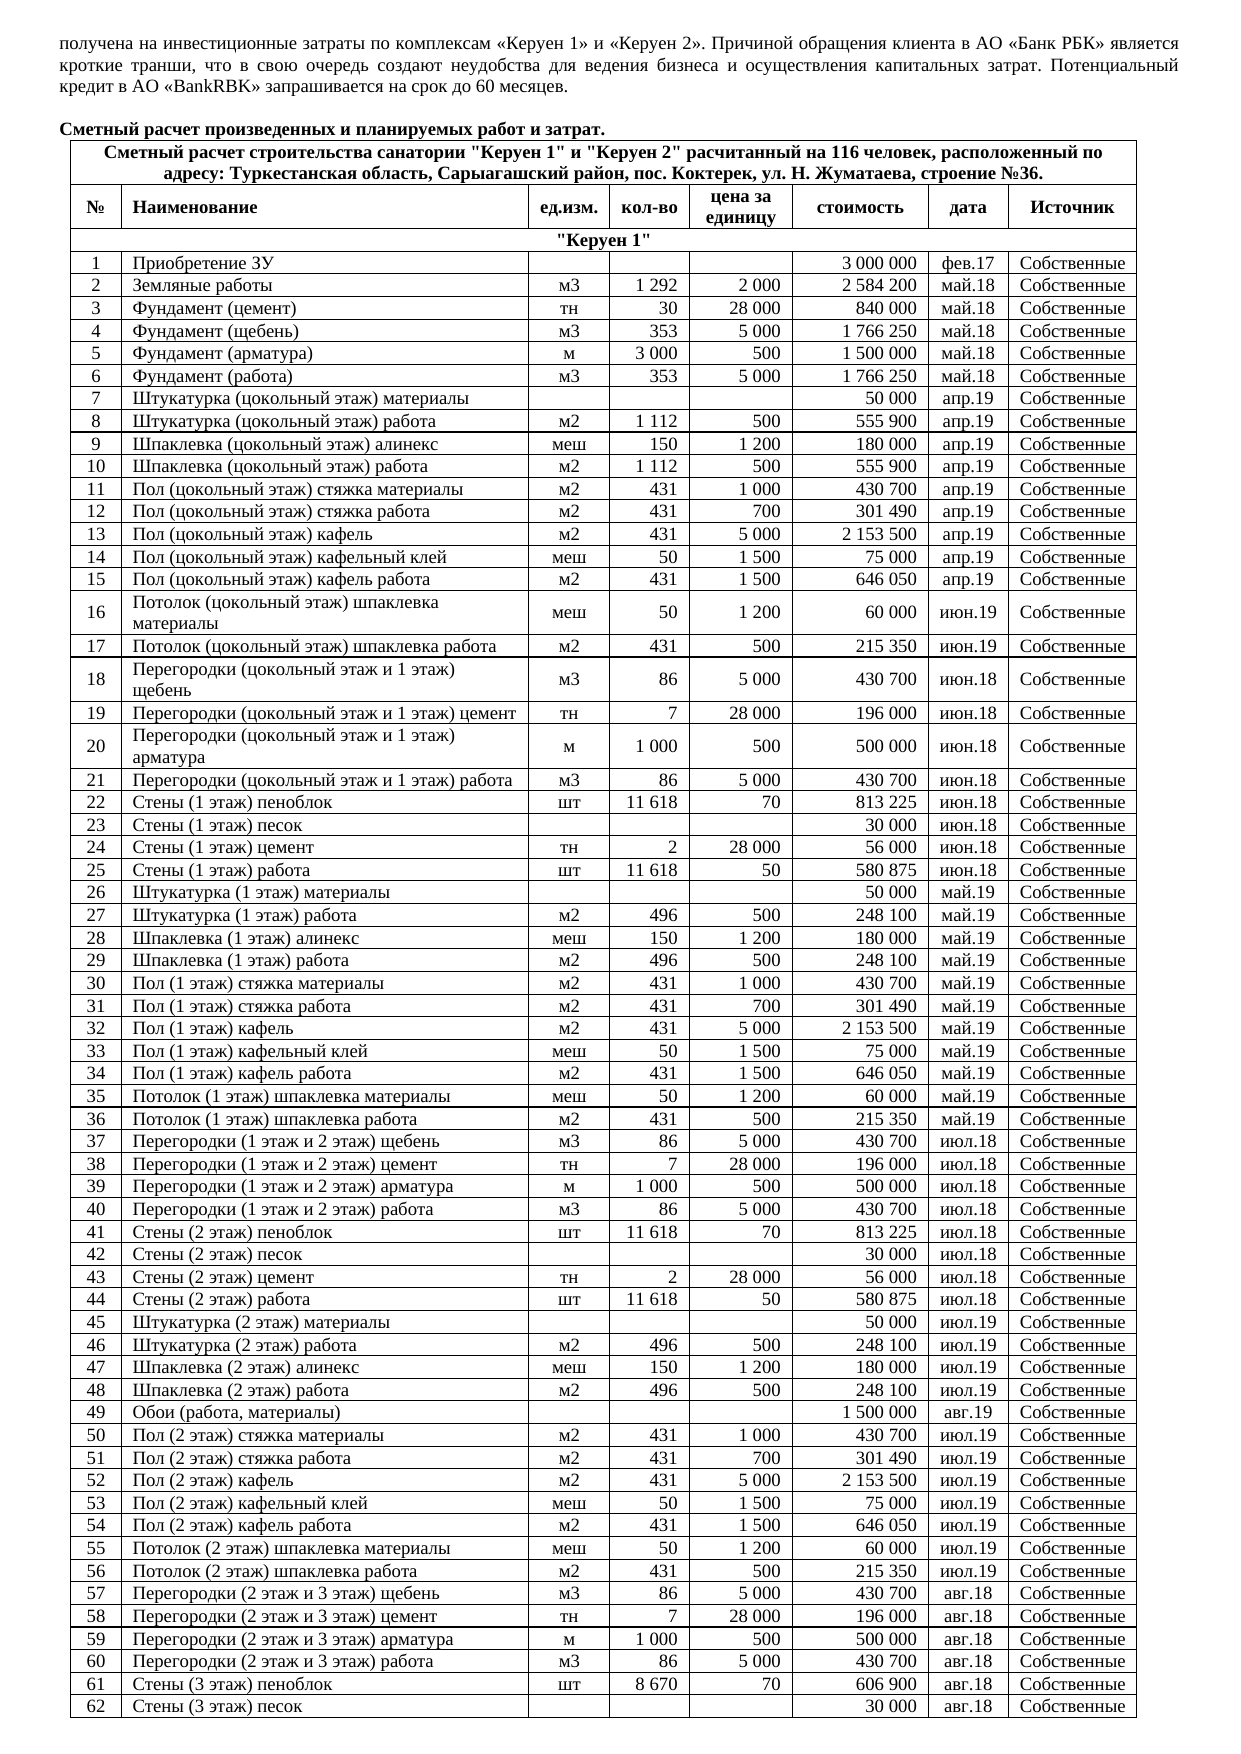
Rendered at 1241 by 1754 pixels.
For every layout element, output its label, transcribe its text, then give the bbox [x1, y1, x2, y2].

table_cell стоимость [793, 185, 928, 228]
table_cell меш [529, 1040, 609, 1061]
table_cell 813 225 [793, 791, 928, 813]
table_cell 1 200 [690, 1085, 792, 1106]
table_cell 431 [610, 568, 689, 590]
table_cell авг.19 [929, 1401, 1008, 1423]
table_cell шт [529, 1288, 609, 1310]
table_cell Собственные [1009, 949, 1136, 971]
table_cell меш [529, 1356, 609, 1378]
table_cell Штукатурка (цокольный этаж) работа [122, 410, 528, 431]
table_cell Потолок (цокольный этаж) шпаклевка работа [122, 635, 528, 656]
table_cell 1 500 [690, 1062, 792, 1084]
table_cell 28 000 [690, 297, 792, 318]
table_cell Собственные [1009, 500, 1136, 522]
table_cell Перегородки (2 этаж и 3 этаж) работа [122, 1650, 528, 1672]
table_cell 555 900 [793, 410, 928, 431]
table_cell 2 584 200 [793, 274, 928, 296]
table_cell 11 618 [610, 791, 689, 813]
table_cell Стены (2 этаж) цемент [122, 1266, 528, 1287]
table_cell 5 [71, 342, 121, 364]
table_cell июл.19 [929, 1379, 1008, 1400]
table_cell 46 [71, 1334, 121, 1355]
table_cell 50 [610, 1492, 689, 1513]
table_cell 1 200 [690, 591, 792, 634]
table_cell шт [529, 859, 609, 880]
table_cell 1 000 [690, 478, 792, 499]
table_cell Наименование [122, 185, 528, 228]
table_cell Собственные [1009, 1695, 1136, 1717]
table_cell 430 700 [793, 972, 928, 993]
table_cell м2 [529, 1379, 609, 1400]
table_cell апр.19 [929, 500, 1008, 522]
table_cell м2 [529, 478, 609, 499]
table_cell 196 000 [793, 1153, 928, 1174]
table_cell 496 [610, 1379, 689, 1400]
table_cell Собственные [1009, 972, 1136, 993]
table_cell [529, 252, 609, 273]
table_cell 34 [71, 1062, 121, 1084]
table_cell Источник [1009, 185, 1136, 228]
table_cell авг.18 [929, 1605, 1008, 1626]
table_cell 7 [610, 1605, 689, 1626]
table_cell 353 [610, 365, 689, 386]
table_cell 1 500 [690, 546, 792, 567]
table_cell 39 [71, 1175, 121, 1197]
table_cell июн.19 [929, 591, 1008, 634]
table_cell тн [529, 1153, 609, 1174]
table_cell 48 [71, 1379, 121, 1400]
table_cell Перегородки (1 этаж и 2 этаж) работа [122, 1198, 528, 1219]
table_cell Собственные [1009, 1085, 1136, 1106]
table_cell меш [529, 546, 609, 567]
table_cell [610, 881, 689, 903]
table_cell Собственные [1009, 904, 1136, 926]
table_cell 11 618 [610, 859, 689, 880]
table_cell 21 [71, 769, 121, 790]
table_cell 28 000 [690, 702, 792, 723]
table_cell тн [529, 1266, 609, 1287]
table_cell июл.19 [929, 1311, 1008, 1332]
table_cell Потолок (1 этаж) шпаклевка материалы [122, 1085, 528, 1106]
table_cell 13 [71, 523, 121, 544]
table_cell [529, 881, 609, 903]
table_cell 180 000 [793, 927, 928, 948]
table_cell Собственные [1009, 1650, 1136, 1672]
table_cell м [529, 1628, 609, 1649]
table_cell июл.18 [929, 1198, 1008, 1219]
table_cell меш [529, 927, 609, 948]
table_cell Собственные [1009, 1266, 1136, 1287]
table_cell Фундамент (щебень) [122, 320, 528, 341]
table_cell меш [529, 1492, 609, 1513]
table_cell 28 000 [690, 1266, 792, 1287]
text Сметный расчет произведенных и планируемых работ и затрат. [59, 118, 1181, 140]
table_cell 11 [71, 478, 121, 499]
table_cell 50 [610, 1085, 689, 1106]
table_cell м3 [529, 1650, 609, 1672]
table_cell Собственные [1009, 814, 1136, 835]
table_cell меш [529, 591, 609, 634]
table_cell Пол (2 этаж) стяжка материалы [122, 1424, 528, 1446]
table_cell Собственные [1009, 1424, 1136, 1446]
table_cell Собственные [1009, 1492, 1136, 1513]
table_cell 9 [71, 433, 121, 454]
table_cell м3 [529, 320, 609, 341]
table_cell кол-во [610, 185, 689, 228]
table_cell Собственные [1009, 1221, 1136, 1242]
table_cell 500 [690, 342, 792, 364]
table_cell Собственные [1009, 455, 1136, 477]
table_cell 2 [610, 1266, 689, 1287]
table_cell 5 000 [690, 769, 792, 790]
table_cell июл.18 [929, 1266, 1008, 1287]
table_cell 431 [610, 1560, 689, 1581]
table_cell 431 [610, 1469, 689, 1491]
table_cell 86 [610, 1198, 689, 1219]
table_cell Шпаклевка (1 этаж) алинекс [122, 927, 528, 948]
table_cell 646 050 [793, 568, 928, 590]
table_cell 431 [610, 635, 689, 656]
table_cell шт [529, 1673, 609, 1694]
table_cell м2 [529, 1424, 609, 1446]
table_cell [690, 1243, 792, 1265]
table_cell 1 500 [690, 1514, 792, 1536]
table_cell 2 [71, 274, 121, 296]
table_cell 496 [610, 949, 689, 971]
table_cell Собственные [1009, 769, 1136, 790]
table_cell Шпаклевка (1 этаж) работа [122, 949, 528, 971]
table_cell 1 000 [610, 724, 689, 767]
table_cell 32 [71, 1017, 121, 1039]
table_cell 75 000 [793, 1040, 928, 1061]
table_cell м2 [529, 523, 609, 544]
table_cell 60 [71, 1650, 121, 1672]
table_cell Пол (2 этаж) кафель [122, 1469, 528, 1491]
table_cell 430 700 [793, 1582, 928, 1604]
table_cell 500 000 [793, 1628, 928, 1649]
table_cell [690, 1695, 792, 1717]
table_cell м2 [529, 1017, 609, 1039]
table_cell Собственные [1009, 568, 1136, 590]
table_cell Собственные [1009, 1062, 1136, 1084]
table_cell дата [929, 185, 1008, 228]
table_cell июл.19 [929, 1492, 1008, 1513]
table_cell июл.18 [929, 1130, 1008, 1152]
table_cell 3 [71, 297, 121, 318]
table_cell 6 [71, 365, 121, 386]
table_cell 56 000 [793, 1266, 928, 1287]
table_cell м3 [529, 365, 609, 386]
table_cell 30 000 [793, 1695, 928, 1717]
table_cell Приобретение ЗУ [122, 252, 528, 273]
table_cell 28 000 [690, 1605, 792, 1626]
table_cell м3 [529, 274, 609, 296]
table_cell 500 [690, 455, 792, 477]
table_cell 431 [610, 972, 689, 993]
table_cell 2 153 500 [793, 1017, 928, 1039]
table_cell 29 [71, 949, 121, 971]
table_cell цена за единицу [690, 185, 792, 228]
table_cell Собственные [1009, 1605, 1136, 1626]
table_cell Пол (1 этаж) стяжка материалы [122, 972, 528, 993]
table_cell тн [529, 836, 609, 858]
table_cell Стены (2 этаж) песок [122, 1243, 528, 1265]
table_cell 606 900 [793, 1673, 928, 1694]
table_cell 1 766 250 [793, 365, 928, 386]
table_cell 27 [71, 904, 121, 926]
table_cell м3 [529, 769, 609, 790]
table_cell 5 000 [690, 1017, 792, 1039]
table_cell Перегородки (цокольный этаж и 1 этаж) работа [122, 769, 528, 790]
table_cell 500 000 [793, 1175, 928, 1197]
table_cell Штукатурка (2 этаж) работа [122, 1334, 528, 1355]
table_cell 1 500 [690, 1040, 792, 1061]
table_cell 353 [610, 320, 689, 341]
table_cell май.19 [929, 1017, 1008, 1039]
table_cell 42 [71, 1243, 121, 1265]
table_cell июн.18 [929, 836, 1008, 858]
table_cell 1 500 000 [793, 1401, 928, 1423]
table_cell Собственные [1009, 1673, 1136, 1694]
table_cell 555 900 [793, 455, 928, 477]
table_cell июн.18 [929, 702, 1008, 723]
table_cell 36 [71, 1108, 121, 1129]
table_cell 500 [690, 1628, 792, 1649]
table_cell Стены (2 этаж) пеноблок [122, 1221, 528, 1242]
table_cell июл.19 [929, 1356, 1008, 1378]
table_cell 70 [690, 1221, 792, 1242]
table_cell Собственные [1009, 1379, 1136, 1400]
table_cell 813 225 [793, 1221, 928, 1242]
table_cell май.18 [929, 365, 1008, 386]
table_cell 2 [610, 836, 689, 858]
table_cell июл.19 [929, 1447, 1008, 1468]
table_cell 430 700 [793, 1650, 928, 1672]
table_cell Пол (цокольный этаж) стяжка материалы [122, 478, 528, 499]
table_cell июл.19 [929, 1424, 1008, 1446]
table_cell Стены (1 этаж) песок [122, 814, 528, 835]
table_cell Перегородки (2 этаж и 3 этаж) арматура [122, 1628, 528, 1649]
table_cell меш [529, 1537, 609, 1558]
table_cell 12 [71, 500, 121, 522]
table_cell 2 000 [690, 274, 792, 296]
table_cell [690, 1311, 792, 1332]
table_cell 1 000 [610, 1628, 689, 1649]
table_cell 5 000 [690, 365, 792, 386]
table_cell 1 200 [690, 1356, 792, 1378]
table_cell 500 [690, 1334, 792, 1355]
table_cell м [529, 1175, 609, 1197]
table_cell Перегородки (1 этаж и 2 этаж) цемент [122, 1153, 528, 1174]
table_cell Собственные [1009, 1356, 1136, 1378]
table_cell 301 490 [793, 995, 928, 1016]
table_cell 5 000 [690, 1582, 792, 1604]
table_cell апр.19 [929, 523, 1008, 544]
table_cell июл.19 [929, 1334, 1008, 1355]
table_cell Земляные работы [122, 274, 528, 296]
table_cell апр.19 [929, 433, 1008, 454]
table_cell 28 000 [690, 836, 792, 858]
table_cell 8 670 [610, 1673, 689, 1694]
table_cell 43 [71, 1266, 121, 1287]
table_cell июн.18 [929, 658, 1008, 701]
table_cell Перегородки (2 этаж и 3 этаж) щебень [122, 1582, 528, 1604]
table_cell [610, 1401, 689, 1423]
table_cell 5 000 [690, 1469, 792, 1491]
table_cell 215 350 [793, 635, 928, 656]
table_cell 35 [71, 1085, 121, 1106]
table_cell 431 [610, 478, 689, 499]
table_cell 24 [71, 836, 121, 858]
table_cell 1 292 [610, 274, 689, 296]
table_cell авг.18 [929, 1695, 1008, 1717]
table_cell Пол (1 этаж) кафельный клей [122, 1040, 528, 1061]
table_cell 1 500 [690, 1492, 792, 1513]
table_cell 500 [690, 949, 792, 971]
table_cell 40 [71, 1198, 121, 1219]
table_cell м2 [529, 568, 609, 590]
table_cell июл.18 [929, 1175, 1008, 1197]
table_cell июл.19 [929, 1560, 1008, 1581]
table_cell м3 [529, 1582, 609, 1604]
table_cell [690, 252, 792, 273]
table_cell Собственные [1009, 724, 1136, 767]
table_cell Собственные [1009, 1469, 1136, 1491]
table_cell 30 [610, 297, 689, 318]
table_cell [690, 387, 792, 409]
table_cell 59 [71, 1628, 121, 1649]
table_cell "Керуен 1" [71, 229, 1136, 251]
table_cell Потолок (2 этаж) шпаклевка материалы [122, 1537, 528, 1558]
table_cell 53 [71, 1492, 121, 1513]
table_cell 50 [610, 1040, 689, 1061]
table_cell 50 [610, 591, 689, 634]
table_cell Собственные [1009, 1537, 1136, 1558]
table_cell июн.18 [929, 791, 1008, 813]
table_cell 180 000 [793, 1356, 928, 1378]
table_cell 150 [610, 1356, 689, 1378]
table_cell 8 [71, 410, 121, 431]
table_cell 500 [690, 1560, 792, 1581]
table_cell 500 [690, 724, 792, 767]
table_cell [529, 1401, 609, 1423]
table_cell [610, 1243, 689, 1265]
table_cell 1 766 250 [793, 320, 928, 341]
table_cell апр.19 [929, 478, 1008, 499]
table_cell 20 [71, 724, 121, 767]
table_cell 51 [71, 1447, 121, 1468]
table_cell 840 000 [793, 297, 928, 318]
table_cell 1 [71, 252, 121, 273]
table_cell 1 200 [690, 927, 792, 948]
table_cell м2 [529, 500, 609, 522]
table_cell Собственные [1009, 410, 1136, 431]
table_cell 50 000 [793, 1311, 928, 1332]
table_cell [529, 1243, 609, 1265]
table_cell 500 [690, 1175, 792, 1197]
table_cell м2 [529, 635, 609, 656]
table_cell м2 [529, 1514, 609, 1536]
table_cell 431 [610, 1108, 689, 1129]
table_cell май.18 [929, 274, 1008, 296]
table_cell Перегородки (1 этаж и 2 этаж) арматура [122, 1175, 528, 1197]
table_cell июн.19 [929, 635, 1008, 656]
table_cell 26 [71, 881, 121, 903]
table_cell май.19 [929, 904, 1008, 926]
table_cell 44 [71, 1288, 121, 1310]
table_cell июл.18 [929, 1243, 1008, 1265]
table_cell 2 153 500 [793, 1469, 928, 1491]
table_cell Фундамент (цемент) [122, 297, 528, 318]
table_cell Собственные [1009, 478, 1136, 499]
table_cell 25 [71, 859, 121, 880]
table_cell Перегородки (цокольный этаж и 1 этаж) щебень [122, 658, 528, 701]
table_cell Собственные [1009, 1153, 1136, 1174]
table_cell 30 [71, 972, 121, 993]
table_cell 301 490 [793, 1447, 928, 1468]
table_cell Перегородки (цокольный этаж и 1 этаж) арматура [122, 724, 528, 767]
table_cell 646 050 [793, 1062, 928, 1084]
table_cell 496 [610, 904, 689, 926]
table_cell май.19 [929, 1108, 1008, 1129]
table_cell май.19 [929, 881, 1008, 903]
table_cell м2 [529, 1560, 609, 1581]
table_cell тн [529, 297, 609, 318]
table_cell шт [529, 1221, 609, 1242]
table_cell 580 875 [793, 1288, 928, 1310]
table_cell июл.19 [929, 1514, 1008, 1536]
table_cell Перегородки (цокольный этаж и 1 этаж) цемент [122, 702, 528, 723]
table_cell 60 000 [793, 1085, 928, 1106]
table_cell Собственные [1009, 523, 1136, 544]
table_cell [610, 1695, 689, 1717]
table_cell май.18 [929, 342, 1008, 364]
table_cell 23 [71, 814, 121, 835]
table_cell 28 000 [690, 1153, 792, 1174]
table_cell 1 200 [690, 1537, 792, 1558]
table_cell 248 100 [793, 949, 928, 971]
table_cell 700 [690, 995, 792, 1016]
table_cell 430 700 [793, 658, 928, 701]
table_cell Собственные [1009, 433, 1136, 454]
table_cell 1 500 [690, 568, 792, 590]
table_cell Собственные [1009, 881, 1136, 903]
table_cell м3 [529, 658, 609, 701]
table_cell 57 [71, 1582, 121, 1604]
table_cell 150 [610, 927, 689, 948]
table_cell 16 [71, 591, 121, 634]
table_cell июн.18 [929, 859, 1008, 880]
table_cell апр.19 [929, 546, 1008, 567]
table_cell Пол (цокольный этаж) кафель работа [122, 568, 528, 590]
table_cell м2 [529, 1447, 609, 1468]
table_cell 5 000 [690, 1130, 792, 1152]
table_cell Стены (2 этаж) работа [122, 1288, 528, 1310]
table_cell 75 000 [793, 1492, 928, 1513]
table_cell Собственные [1009, 1175, 1136, 1197]
table_cell 196 000 [793, 1605, 928, 1626]
table_cell м2 [529, 410, 609, 431]
table_cell авг.18 [929, 1673, 1008, 1694]
table_cell 45 [71, 1311, 121, 1332]
table_cell 700 [690, 1447, 792, 1468]
table_cell 54 [71, 1514, 121, 1536]
table_cell м2 [529, 972, 609, 993]
table_cell 430 700 [793, 769, 928, 790]
table_cell Стены (1 этаж) цемент [122, 836, 528, 858]
table_cell июл.18 [929, 1288, 1008, 1310]
table_cell Собственные [1009, 297, 1136, 318]
table_cell апр.19 [929, 387, 1008, 409]
table_cell апр.19 [929, 455, 1008, 477]
table_cell Собственные [1009, 1243, 1136, 1265]
table_cell Собственные [1009, 1334, 1136, 1355]
table_cell 5 000 [690, 523, 792, 544]
table_cell 431 [610, 1424, 689, 1446]
table_cell 55 [71, 1537, 121, 1558]
table_cell Собственные [1009, 1130, 1136, 1152]
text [59, 32, 1181, 97]
table_cell 41 [71, 1221, 121, 1242]
table_cell Собственные [1009, 1582, 1136, 1604]
table_cell май.19 [929, 1040, 1008, 1061]
table_cell фев.17 [929, 252, 1008, 273]
table_cell 215 350 [793, 1108, 928, 1129]
table_cell Собственные [1009, 1560, 1136, 1581]
table_cell Пол (цокольный этаж) стяжка работа [122, 500, 528, 522]
table_cell Пол (2 этаж) стяжка работа [122, 1447, 528, 1468]
table_cell 70 [690, 791, 792, 813]
table_cell авг.18 [929, 1628, 1008, 1649]
table_cell 30 000 [793, 1243, 928, 1265]
table_cell Собственные [1009, 635, 1136, 656]
table_cell 496 [610, 1334, 689, 1355]
table_cell [529, 1695, 609, 1717]
table_cell Потолок (2 этаж) шпаклевка работа [122, 1560, 528, 1581]
table_cell 86 [610, 1130, 689, 1152]
table_cell Собственные [1009, 365, 1136, 386]
table_cell Собственные [1009, 927, 1136, 948]
table_cell Пол (1 этаж) кафель [122, 1017, 528, 1039]
table_cell май.18 [929, 297, 1008, 318]
table_cell 60 000 [793, 1537, 928, 1558]
table_cell Собственные [1009, 1040, 1136, 1061]
table_cell Шпаклевка (2 этаж) работа [122, 1379, 528, 1400]
table_cell 2 153 500 [793, 523, 928, 544]
table_cell Пол (2 этаж) кафель работа [122, 1514, 528, 1536]
table_cell [690, 814, 792, 835]
table_cell Стены (1 этаж) работа [122, 859, 528, 880]
table_cell 430 700 [793, 478, 928, 499]
table_cell 28 [71, 927, 121, 948]
table_cell 500 [690, 635, 792, 656]
table_header Сметный расчет строительства санатории "Керуен 1" и "Керуен 2" расчитанный на 116 человек, расположенный по адресу: Туркестанская область, Сарыагашский район, пос. Коктерек, ул. Н. Жуматаева, строение №36. [71, 141, 1136, 184]
table_cell 431 [610, 523, 689, 544]
table_cell 49 [71, 1401, 121, 1423]
table_cell 47 [71, 1356, 121, 1378]
table_cell апр.19 [929, 568, 1008, 590]
table_cell 70 [690, 1673, 792, 1694]
table_cell 52 [71, 1469, 121, 1491]
table_cell м2 [529, 949, 609, 971]
table_cell Пол (цокольный этаж) кафельный клей [122, 546, 528, 567]
table_cell июл.18 [929, 1221, 1008, 1242]
table_cell 1 000 [610, 1175, 689, 1197]
table_cell Собственные [1009, 836, 1136, 858]
table_cell Собственные [1009, 1401, 1136, 1423]
table_cell 1 000 [690, 972, 792, 993]
table_cell 431 [610, 1447, 689, 1468]
table_cell 5 000 [690, 1650, 792, 1672]
table_cell Собственные [1009, 995, 1136, 1016]
table_cell 56 [71, 1560, 121, 1581]
table_cell 38 [71, 1153, 121, 1174]
table_cell [610, 1311, 689, 1332]
table_cell Собственные [1009, 591, 1136, 634]
table_cell Собственные [1009, 1514, 1136, 1536]
table_cell Собственные [1009, 859, 1136, 880]
table_cell м [529, 724, 609, 767]
table_cell Фундамент (арматура) [122, 342, 528, 364]
table_cell м2 [529, 995, 609, 1016]
table_cell 500 000 [793, 724, 928, 767]
table_cell 431 [610, 1017, 689, 1039]
table_cell июл.19 [929, 1469, 1008, 1491]
table_cell 3 000 [610, 342, 689, 364]
table_cell Собственные [1009, 1628, 1136, 1649]
table_cell Собственные [1009, 342, 1136, 364]
table_cell 1 112 [610, 455, 689, 477]
table_cell 580 875 [793, 859, 928, 880]
table_cell 31 [71, 995, 121, 1016]
table_cell [610, 387, 689, 409]
table_cell 50 [690, 859, 792, 880]
table_cell 301 490 [793, 500, 928, 522]
table_cell 50 000 [793, 387, 928, 409]
table_cell Стены (1 этаж) пеноблок [122, 791, 528, 813]
table_cell 248 100 [793, 904, 928, 926]
table_cell м2 [529, 455, 609, 477]
table_cell Собственные [1009, 546, 1136, 567]
table_cell 18 [71, 658, 121, 701]
table_cell 50 [690, 1288, 792, 1310]
table_cell Собственные [1009, 274, 1136, 296]
table_cell июн.18 [929, 769, 1008, 790]
table_cell Штукатурка (2 этаж) материалы [122, 1311, 528, 1332]
table_cell 56 000 [793, 836, 928, 858]
table_cell Шпаклевка (2 этаж) алинекс [122, 1356, 528, 1378]
table_cell май.18 [929, 320, 1008, 341]
table_cell 215 350 [793, 1560, 928, 1581]
table_cell Перегородки (1 этаж и 2 этаж) щебень [122, 1130, 528, 1152]
table_cell [610, 252, 689, 273]
table_cell Пол (цокольный этаж) кафель [122, 523, 528, 544]
table_cell Собственные [1009, 387, 1136, 409]
table_cell 431 [610, 1514, 689, 1536]
table_cell 500 [690, 1108, 792, 1129]
table_cell 5 000 [690, 1198, 792, 1219]
table_cell м3 [529, 1130, 609, 1152]
table_cell 3 000 000 [793, 252, 928, 273]
table_cell Пол (1 этаж) стяжка работа [122, 995, 528, 1016]
table_cell авг.18 [929, 1582, 1008, 1604]
table_cell Обои (работа, материалы) [122, 1401, 528, 1423]
table_cell 1 000 [690, 1424, 792, 1446]
table_cell ед.изм. [529, 185, 609, 228]
table_cell 15 [71, 568, 121, 590]
table_cell Шпаклевка (цокольный этаж) алинекс [122, 433, 528, 454]
table_cell Собственные [1009, 1017, 1136, 1039]
table_cell Собственные [1009, 702, 1136, 723]
table_cell 248 100 [793, 1379, 928, 1400]
table_cell июл.18 [929, 1153, 1008, 1174]
table_cell 646 050 [793, 1514, 928, 1536]
table_cell 37 [71, 1130, 121, 1152]
table_cell Штукатурка (цокольный этаж) материалы [122, 387, 528, 409]
table_cell 431 [610, 995, 689, 1016]
table_cell Собственные [1009, 1311, 1136, 1332]
table_cell Собственные [1009, 1288, 1136, 1310]
table_cell Собственные [1009, 658, 1136, 701]
table_cell 17 [71, 635, 121, 656]
table_cell 30 000 [793, 814, 928, 835]
table_cell май.19 [929, 1085, 1008, 1106]
table_cell 1 500 000 [793, 342, 928, 364]
table_cell Стены (3 этаж) пеноблок [122, 1673, 528, 1694]
table_cell 86 [610, 1650, 689, 1672]
table_cell май.19 [929, 1062, 1008, 1084]
table_cell 430 700 [793, 1130, 928, 1152]
table_cell [690, 881, 792, 903]
table_cell май.19 [929, 949, 1008, 971]
table_cell 33 [71, 1040, 121, 1061]
table_cell 500 [690, 1379, 792, 1400]
table_cell м2 [529, 1334, 609, 1355]
table_cell Штукатурка (1 этаж) материалы [122, 881, 528, 903]
table_cell [690, 1401, 792, 1423]
table_cell 86 [610, 769, 689, 790]
table_cell Штукатурка (1 этаж) работа [122, 904, 528, 926]
table_cell авг.18 [929, 1650, 1008, 1672]
table_cell 4 [71, 320, 121, 341]
table_cell 430 700 [793, 1424, 928, 1446]
table_cell [610, 814, 689, 835]
table_cell 180 000 [793, 433, 928, 454]
table_cell 500 [690, 904, 792, 926]
table_cell 150 [610, 433, 689, 454]
table_cell Собственные [1009, 1198, 1136, 1219]
table_cell шт [529, 791, 609, 813]
table_cell Потолок (1 этаж) шпаклевка работа [122, 1108, 528, 1129]
table_cell тн [529, 1605, 609, 1626]
table_cell 61 [71, 1673, 121, 1694]
table_cell тн [529, 702, 609, 723]
table_cell 1 200 [690, 433, 792, 454]
table_cell 60 000 [793, 591, 928, 634]
table_cell 62 [71, 1695, 121, 1717]
table_cell 50 [610, 1537, 689, 1558]
table_cell 248 100 [793, 1334, 928, 1355]
table_cell м2 [529, 904, 609, 926]
table_cell 431 [610, 1062, 689, 1084]
table_cell 430 700 [793, 1198, 928, 1219]
table_cell апр.19 [929, 410, 1008, 431]
table_cell м2 [529, 1108, 609, 1129]
table_cell Пол (1 этаж) кафель работа [122, 1062, 528, 1084]
table_cell Собственные [1009, 252, 1136, 273]
table_cell 1 112 [610, 410, 689, 431]
table_cell [529, 387, 609, 409]
table_cell меш [529, 1085, 609, 1106]
table_cell Собственные [1009, 320, 1136, 341]
table_cell 86 [610, 1582, 689, 1604]
table_cell 19 [71, 702, 121, 723]
table_cell 11 618 [610, 1221, 689, 1242]
table_cell 11 618 [610, 1288, 689, 1310]
table_cell меш [529, 433, 609, 454]
table_cell Потолок (цокольный этаж) шпаклевка материалы [122, 591, 528, 634]
table_cell май.19 [929, 927, 1008, 948]
table_cell 86 [610, 658, 689, 701]
table_cell 10 [71, 455, 121, 477]
table_cell май.19 [929, 995, 1008, 1016]
table_cell [529, 1311, 609, 1332]
table_cell 50 000 [793, 881, 928, 903]
table_cell 5 000 [690, 658, 792, 701]
table_cell 22 [71, 791, 121, 813]
table_cell 700 [690, 500, 792, 522]
table_cell м2 [529, 1062, 609, 1084]
table_cell 50 [71, 1424, 121, 1446]
table_cell 75 000 [793, 546, 928, 567]
table_cell июн.18 [929, 724, 1008, 767]
table_cell [529, 814, 609, 835]
table_cell 50 [610, 546, 689, 567]
table_cell май.19 [929, 972, 1008, 993]
table_cell июл.19 [929, 1537, 1008, 1558]
table_cell 7 [610, 702, 689, 723]
table_cell 7 [71, 387, 121, 409]
table_cell Собственные [1009, 791, 1136, 813]
table_cell 7 [610, 1153, 689, 1174]
table_cell 196 000 [793, 702, 928, 723]
table_cell 5 000 [690, 320, 792, 341]
table_cell м3 [529, 1198, 609, 1219]
table_cell Шпаклевка (цокольный этаж) работа [122, 455, 528, 477]
table_cell июн.18 [929, 814, 1008, 835]
table_cell Перегородки (2 этаж и 3 этаж) цемент [122, 1605, 528, 1626]
table_cell 500 [690, 410, 792, 431]
table_cell 58 [71, 1605, 121, 1626]
table_cell Стены (3 этаж) песок [122, 1695, 528, 1717]
table_cell Собственные [1009, 1447, 1136, 1468]
table_cell м2 [529, 1469, 609, 1491]
table_cell Пол (2 этаж) кафельный клей [122, 1492, 528, 1513]
table_cell Фундамент (работа) [122, 365, 528, 386]
table_cell м [529, 342, 609, 364]
table_cell № [71, 185, 121, 228]
table_cell 14 [71, 546, 121, 567]
table_cell 431 [610, 500, 689, 522]
table_cell Собственные [1009, 1108, 1136, 1129]
